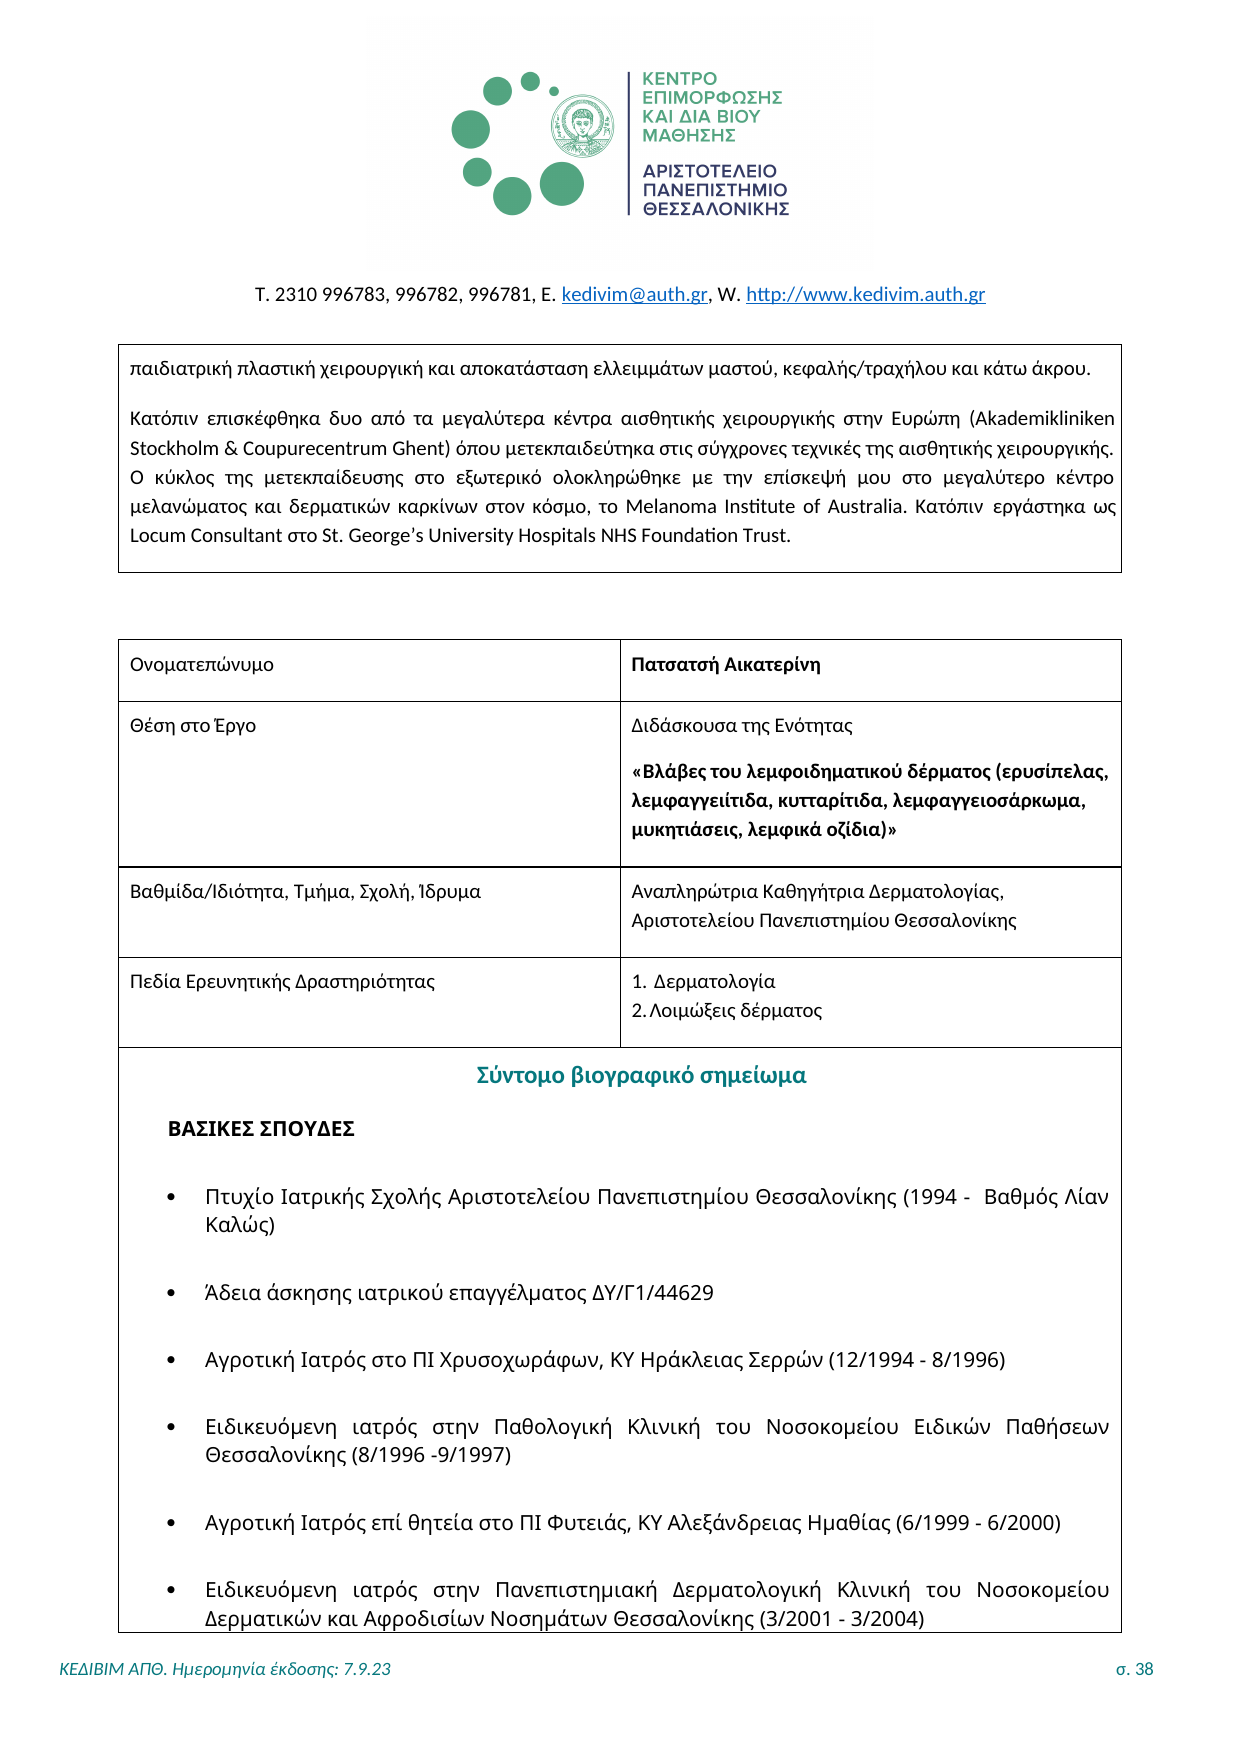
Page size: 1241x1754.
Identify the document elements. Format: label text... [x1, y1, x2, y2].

table_cell Θέση στο Έργο [119, 702, 620, 866]
table_cell Αναπληρώτρια Καθηγήτρια Δερματολογίας, Αριστοτελείου Πανεπιστημίου Θεσσαλονίκης [621, 868, 1121, 957]
table_header Πατσατσή Αικατερίνη [621, 640, 1121, 701]
table_header Ονοματεπώνυμο [119, 640, 620, 701]
table_cell Δερματολογία Λοιμώξεις δέρματος [621, 958, 1121, 1047]
table_cell Βαθμίδα/Ιδιότητα, Τμήμα, Σχολή, Ίδρυμα [119, 868, 620, 957]
table_cell Πεδία Ερευνητικής Δραστηριότητας [119, 958, 620, 1047]
picture [365, 16, 875, 271]
table_cell Διδάσκουσα της Ενότητας «Βλάβες του λεμφοιδηματικού δέρματος (ερυσίπελας, λεμφαγγειίτιδα, κυτταρίτιδα, λεμφαγγειοσάρκωμα, μυκητιάσεις, λεμφικά οζίδια)» [621, 702, 1121, 866]
